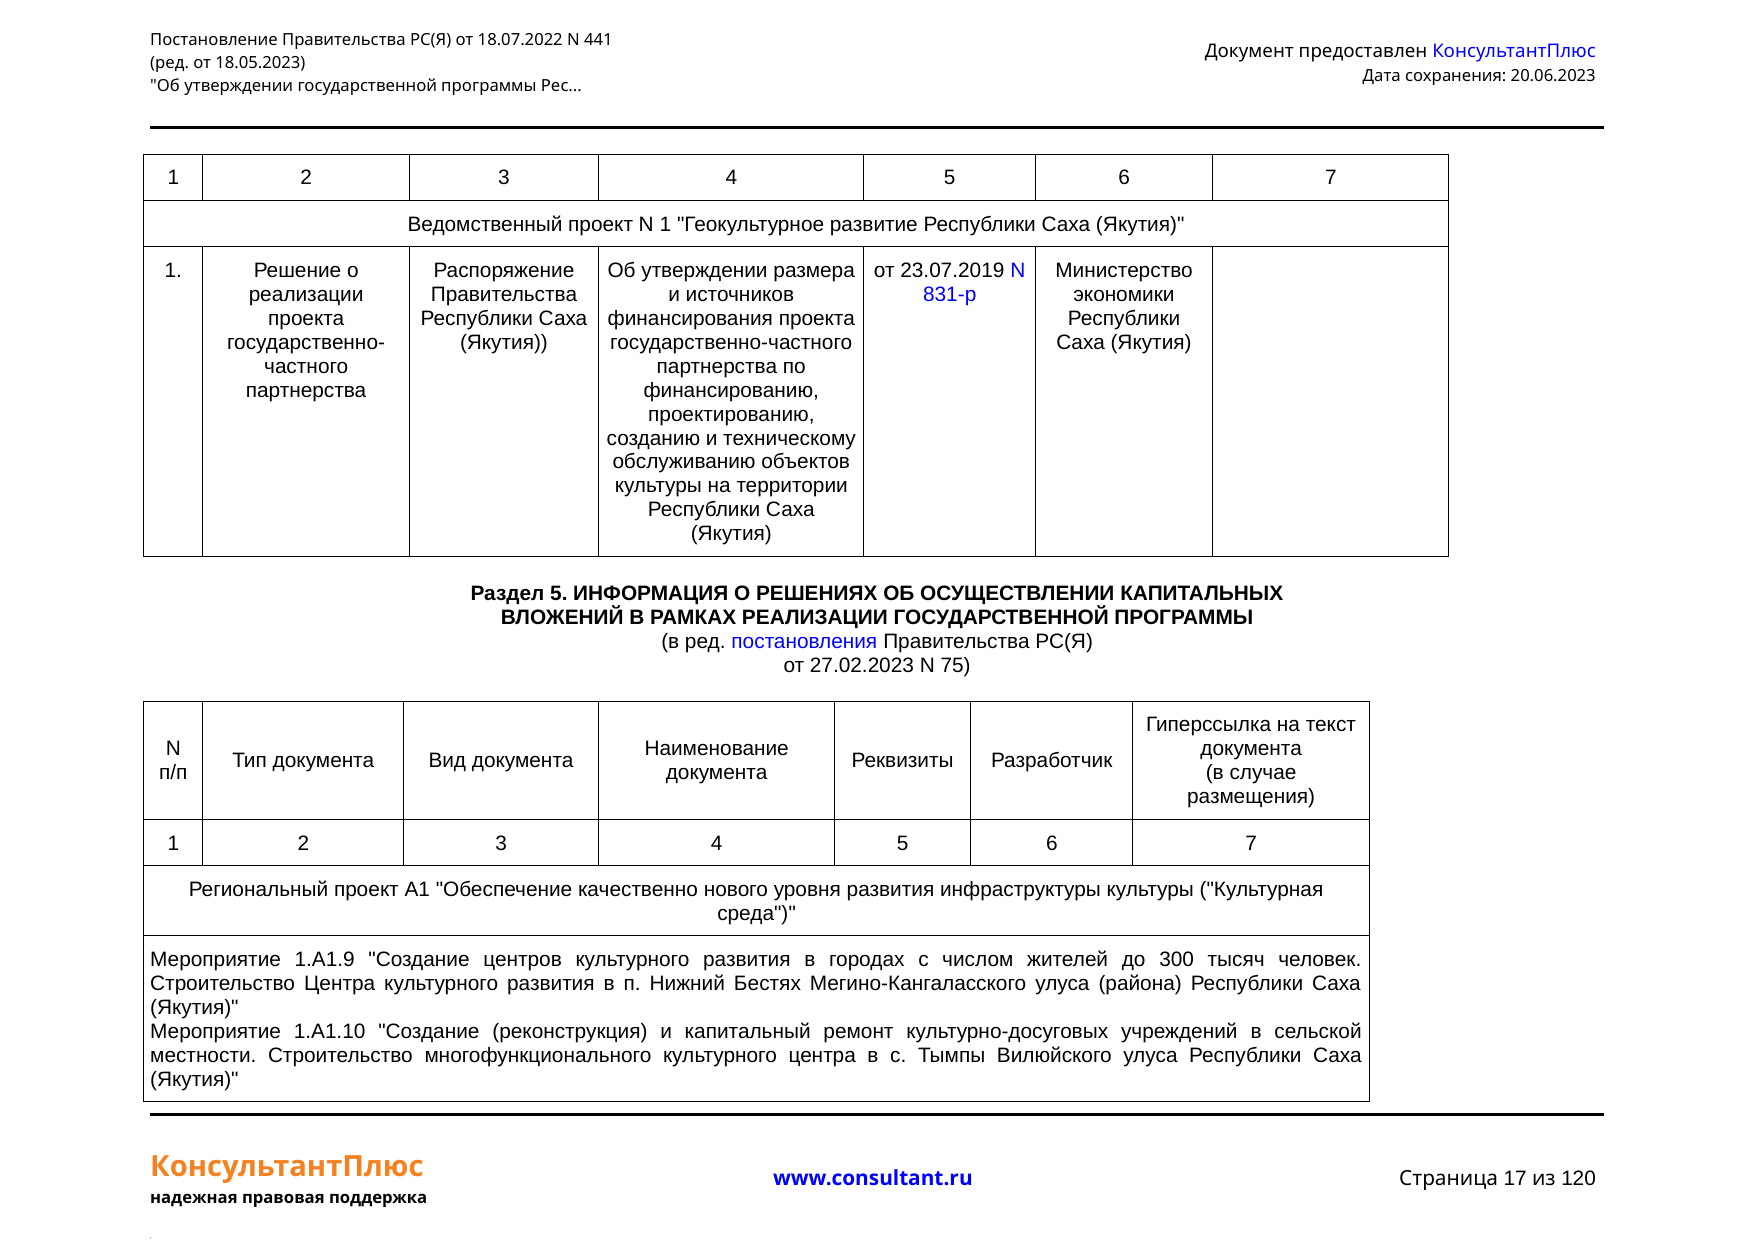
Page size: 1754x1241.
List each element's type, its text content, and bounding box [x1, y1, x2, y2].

table_cell Ведомственный проект N 1 "Геокультурное развитие Республики Саха (Якутия)" [144, 201, 1448, 246]
title Раздел 5. ИНФОРМАЦИЯ О РЕШЕНИЯХ ОБ ОСУЩЕСТВЛЕНИИ КАПИТАЛЬНЫХ [150, 581, 1604, 605]
table_cell 3 [404, 820, 598, 865]
table_cell 5 [835, 820, 970, 865]
table_header Вид документа [404, 702, 598, 819]
table_cell 4 [599, 155, 863, 200]
table_cell 6 [971, 820, 1132, 865]
table_header Наименование документа [599, 702, 834, 819]
table_cell 7 [1213, 155, 1448, 200]
table_header Разработчик [971, 702, 1132, 819]
text (в ред. постановления Правительства РС(Я) [150, 629, 1604, 653]
table_cell 3 [410, 155, 598, 200]
text от 27.02.2023 N 75) [150, 653, 1604, 677]
table_cell [1213, 247, 1448, 556]
table_cell 4 [599, 820, 834, 865]
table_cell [144, 936, 1369, 1101]
table_cell 7 [1133, 820, 1369, 865]
title ВЛОЖЕНИЙ В РАМКАХ РЕАЛИЗАЦИИ ГОСУДАРСТВЕННОЙ ПРОГРАММЫ [150, 605, 1604, 629]
table_cell 2 [203, 155, 409, 200]
table_cell 2 [203, 820, 403, 865]
table_cell от 23.07.2019 N 831-р [864, 247, 1035, 556]
table_cell 5 [864, 155, 1035, 200]
table_cell 1 [144, 155, 202, 200]
table_header Тип документа [203, 702, 403, 819]
table_cell Решение о реализации проекта государственно-частного партнерства [203, 247, 409, 556]
table_header Гиперссылка на текст документа (в случае размещения) [1133, 702, 1369, 819]
table_cell 6 [1036, 155, 1212, 200]
table_cell Министерство экономики Республики Саха (Якутия) [1036, 247, 1212, 556]
table_cell Об утверждении размера и источников финансирования проекта государственно-частного партнерства по финансированию, проектированию, созданию и техническому обслуживанию объектов культуры на территории Республики Саха (Якутия) [599, 247, 863, 556]
table_header N п/п [144, 702, 202, 819]
table_cell 1 [144, 820, 202, 865]
table_cell Распоряжение Правительства Республики Саха (Якутия)) [410, 247, 598, 556]
table_header Реквизиты [835, 702, 970, 819]
table_cell Региональный проект А1 "Обеспечение качественно нового уровня развития инфраструктуры культуры ("Культурная среда")" [144, 866, 1369, 935]
table_cell 1. [144, 247, 202, 556]
